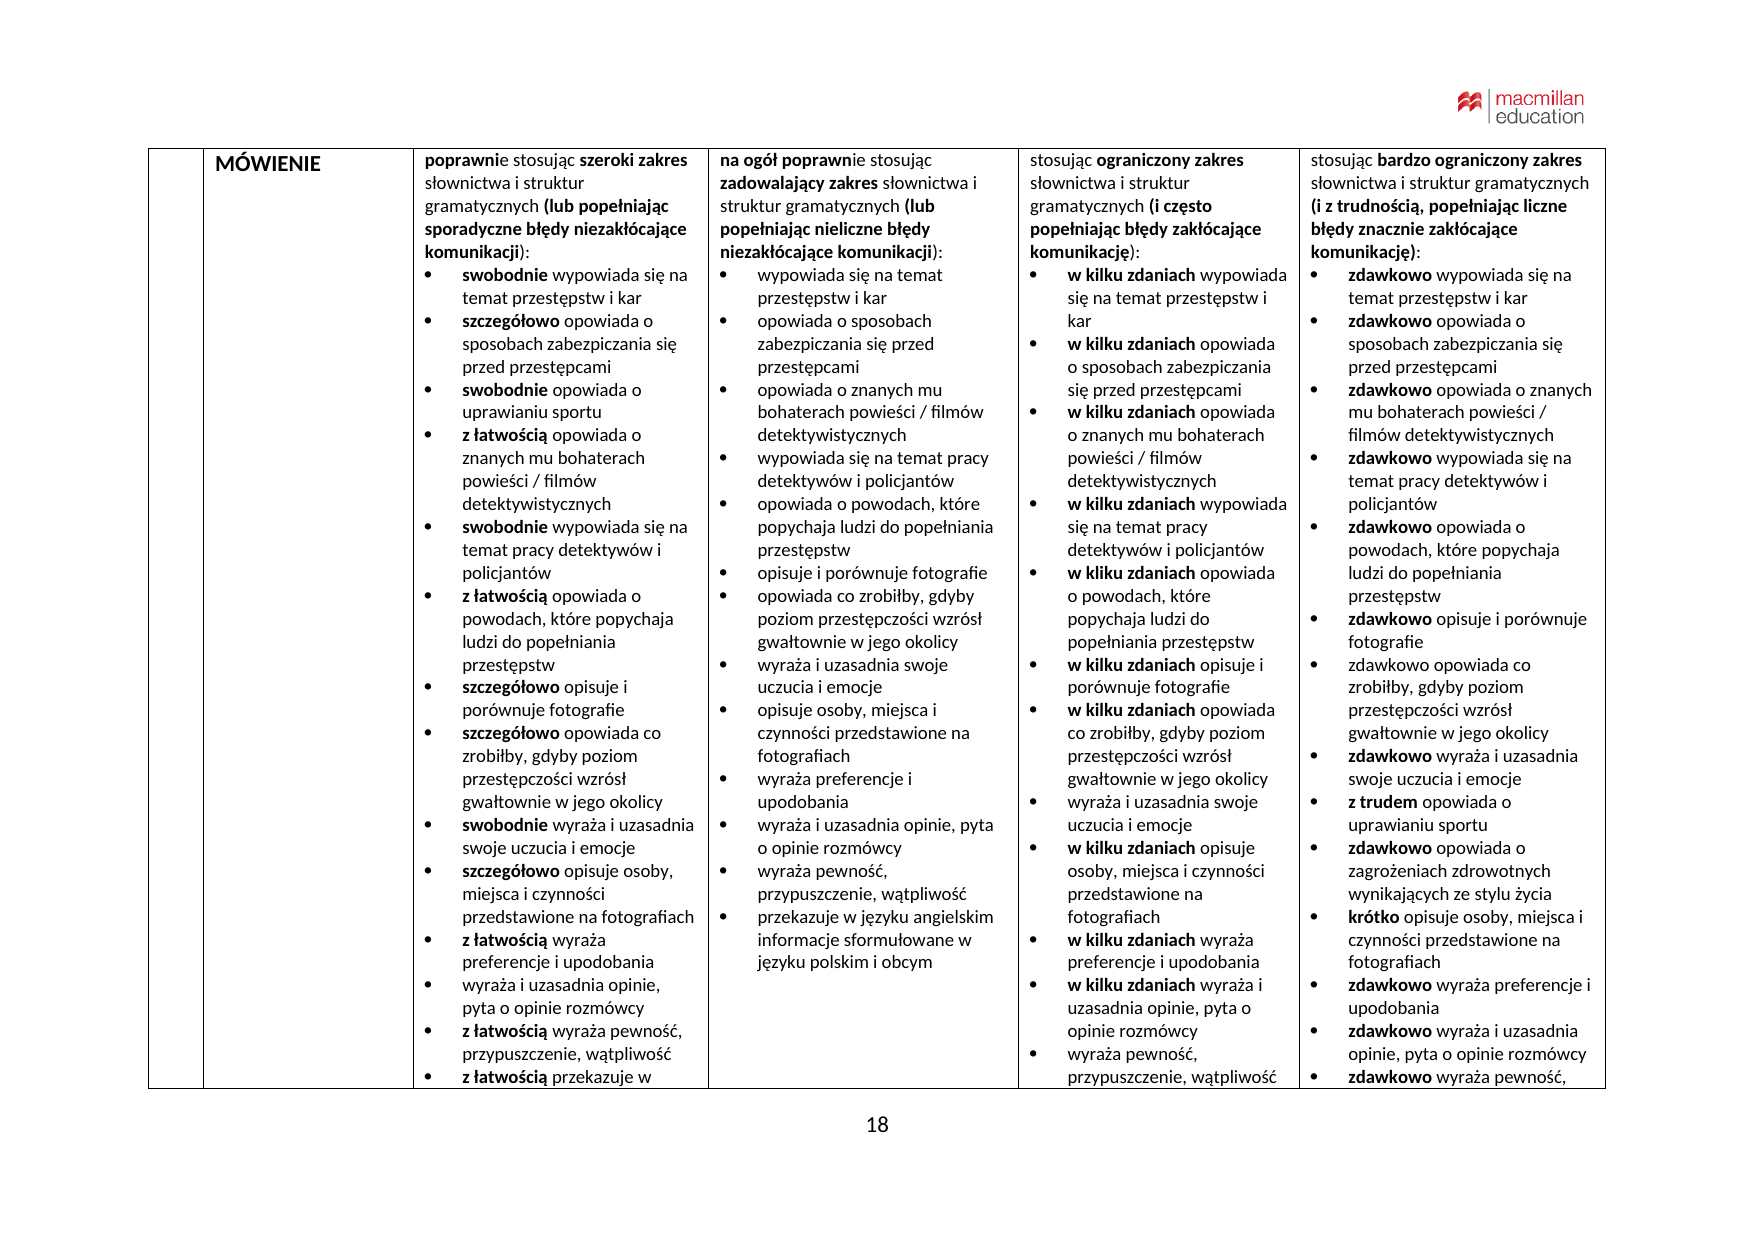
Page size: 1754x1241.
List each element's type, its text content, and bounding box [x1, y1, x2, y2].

table_cell MÓWIENIE [204, 149, 413, 1088]
picture [1442, 73, 1607, 141]
